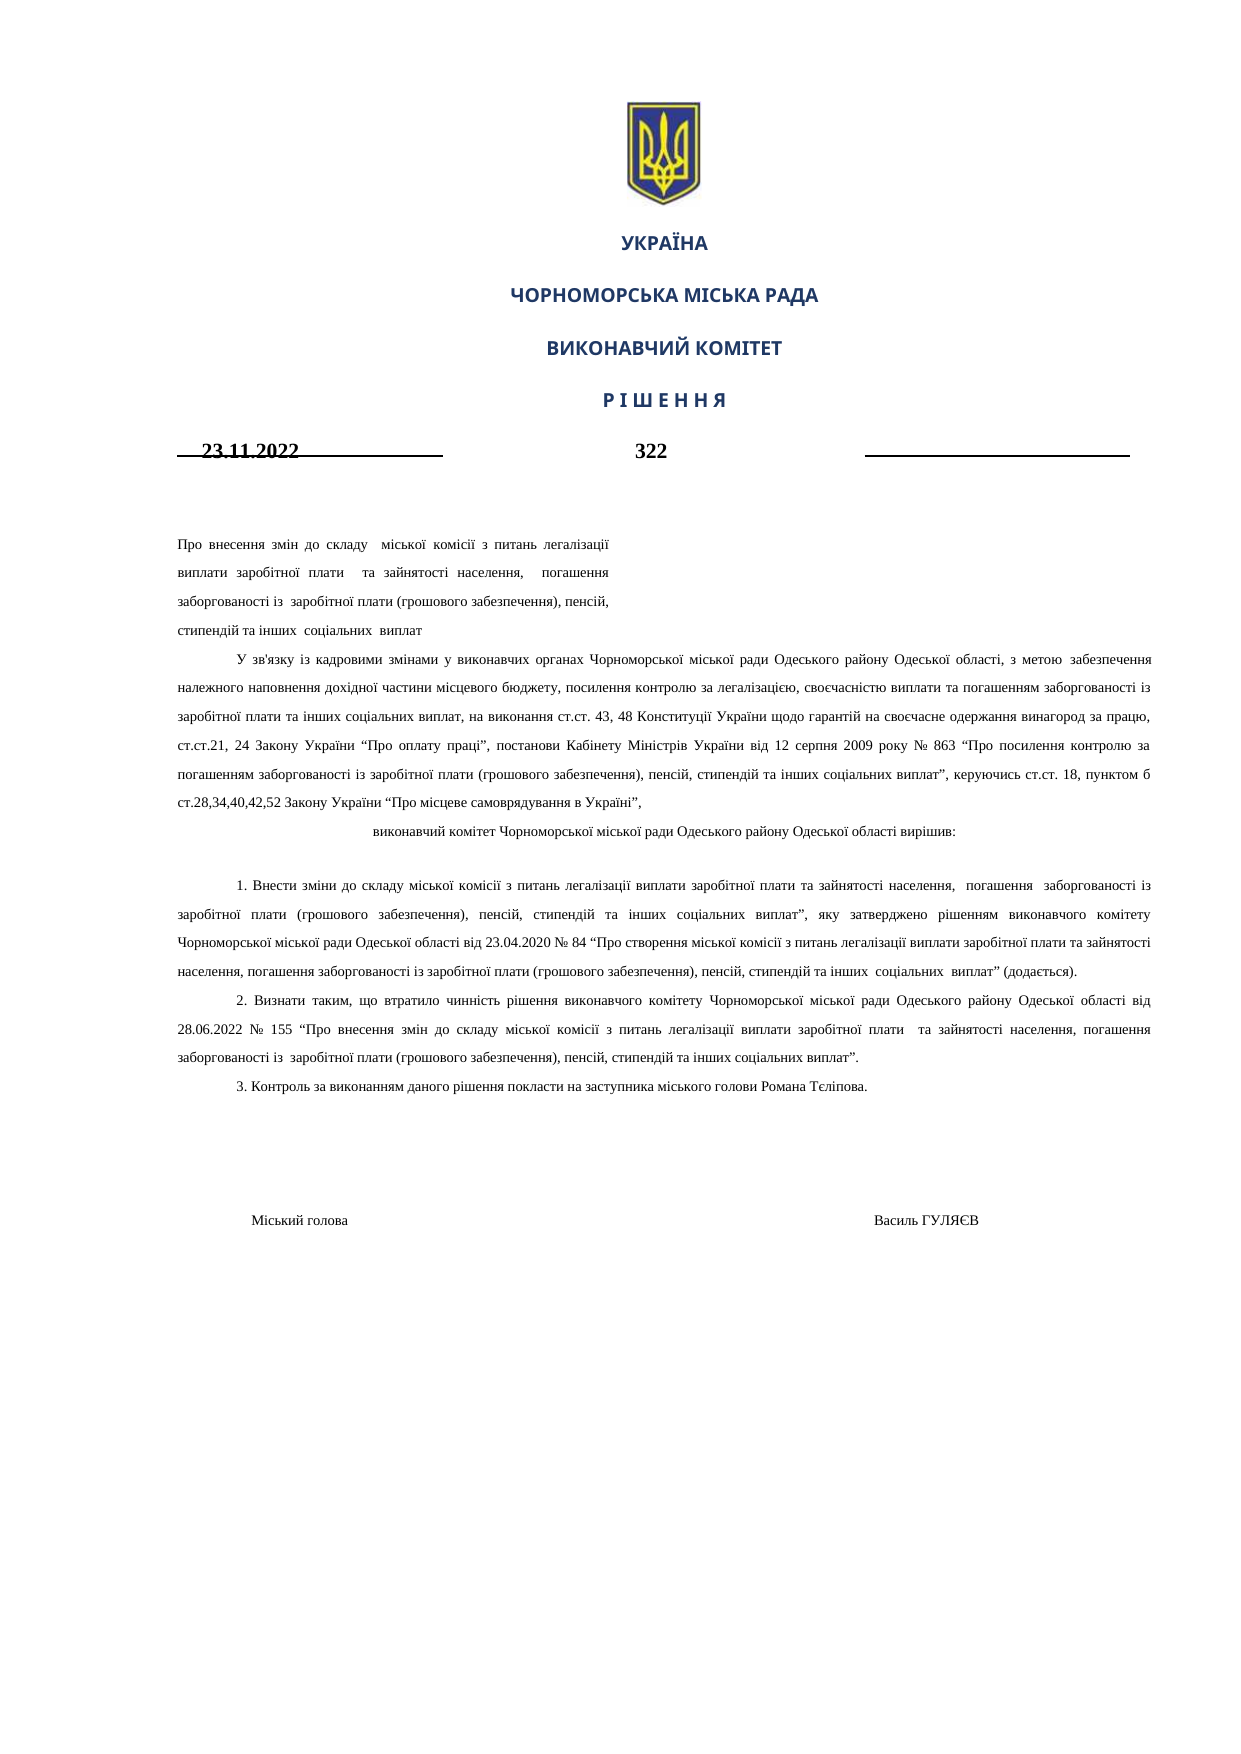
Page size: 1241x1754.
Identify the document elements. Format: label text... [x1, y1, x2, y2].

text ЧОРНОМОРСЬКА МІСЬКА РАДА [177, 263, 1152, 308]
text ВИКОНАВЧИЙ КОМІТЕТ [177, 315, 1152, 361]
text виконавчий комітет Чорноморської міської ради Одеського району Одеської області вирішив: [177, 811, 1152, 840]
text 23.11.2022 322 [177, 419, 1152, 463]
text Міський голова Василь ГУЛЯЄВ [177, 1199, 1152, 1228]
text У зв'язку із кадровими змінами у виконавчих органах Чорноморської міської ради Одеського району Одеської області, з метою забезпечення належного наповнення дохідної частини місцевого бюджету, посилення контролю за легалізацією, своєчасністю виплати та погашенням заборгованості із заробітної плати та інших соціальних виплат, на виконання ст.ст. 43, 48 Конституції України щодо гарантій на своєчасне одержання винагород за працю, ст.ст.21, 24 Закону України “Про оплату праці”, постанови Кабінету Міністрів України від 12 серпня 2009 року № 863 “Про посилення контролю за погашенням заборгованості із заробітної плати (грошового забезпечення), пенсій, стипендій та інших соціальних виплат”, керуючись ст.ст. 18, пунктом б ст.28,34,40,42,52 Закону України “Про місцеве самоврядування в Україні”, [177, 638, 1152, 811]
text 3. Контроль за виконанням даного рішення покласти на заступника міського голови Романа Тєліпова. [177, 1066, 1152, 1095]
text 1. Внести зміни до складу міської комісії з питань легалізації виплати заробітної плати та зайнятості населення, погашення заборгованості із заробітної плати (грошового забезпечення), пенсій, стипендій та інших соціальних виплат”, яку затверджено рішенням виконавчого комітету Чорноморської міської ради Одеської області від 23.04.2020 № 84 “Про створення міської комісії з питань легалізації виплати заробітної плати та зайнятості населення, погашення заборгованості із заробітної плати (грошового забезпечення), пенсій, стипендій та інших соціальних виплат” (додається). [177, 865, 1152, 980]
table_header Про внесення змін до складу міської комісії з питань легалізації виплати заробітної плати та зайнятості населення, погашення заборгованості із заробітної плати (грошового забезпечення), пенсій, стипендій та інших соціальних виплат [166, 524, 620, 638]
text Р І Ш Е Н Н Я [177, 367, 1152, 413]
text УКРАЇНА [177, 211, 1152, 256]
text 2. Визнати таким, що втратило чинність рішення виконавчого комітету Чорноморської міської ради Одеського району Одеської області від 28.06.2022 № 155 “Про внесення змін до складу міської комісії з питань легалізації виплати заробітної плати та зайнятості населення, погашення заборгованості із заробітної плати (грошового забезпечення), пенсій, стипендій та інших соціальних виплат”. [177, 980, 1152, 1066]
picture [626, 101, 702, 207]
